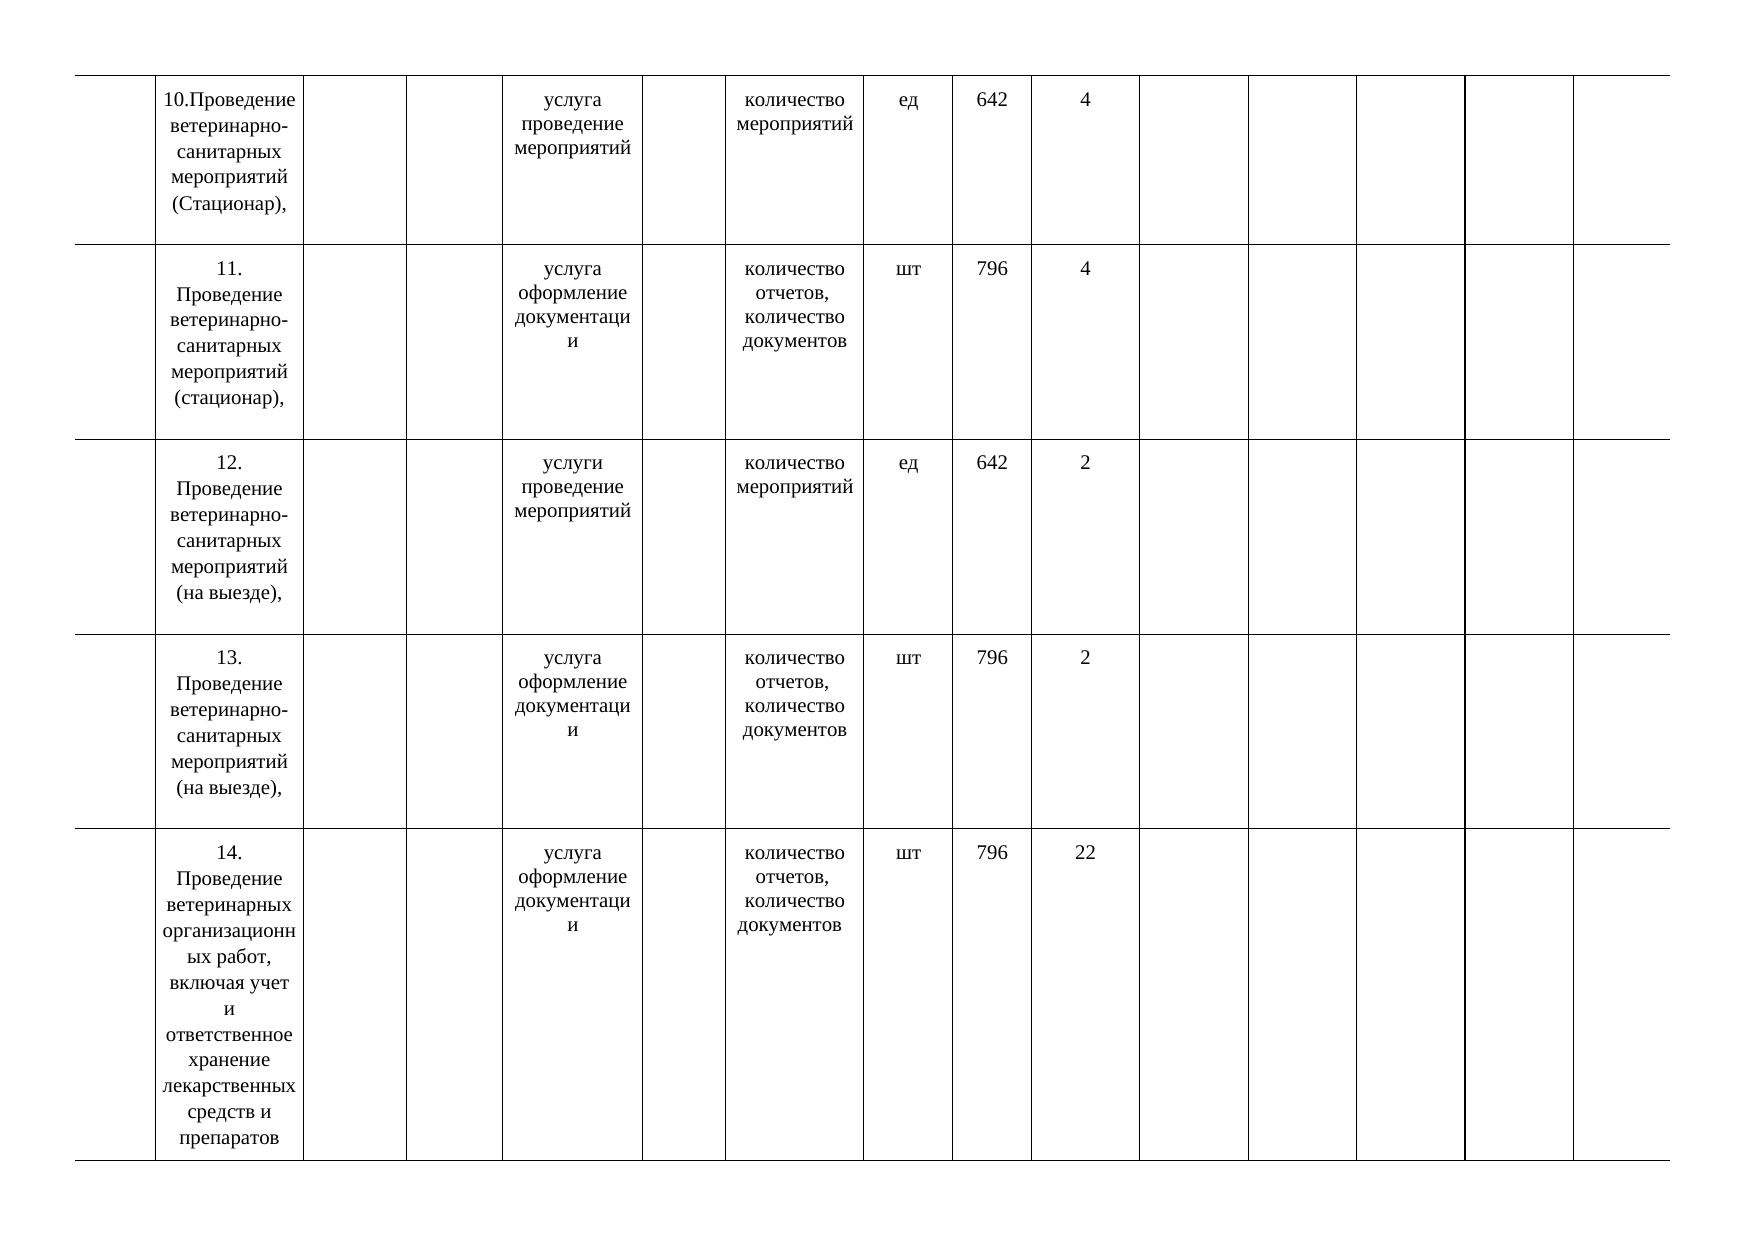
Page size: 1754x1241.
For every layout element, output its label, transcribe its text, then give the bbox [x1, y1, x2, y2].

table_cell 642 [953, 76, 1031, 244]
table_cell услуга оформление документации [503, 635, 642, 828]
table_cell [1466, 245, 1573, 439]
table_cell [1466, 635, 1573, 828]
table_cell [304, 76, 406, 244]
table_cell [1249, 76, 1356, 244]
table_cell [1357, 245, 1464, 439]
table_cell [75, 440, 155, 633]
table_cell [75, 829, 155, 1160]
table_cell [1574, 829, 1670, 1160]
table_cell [1357, 440, 1464, 633]
table_cell 2 [1032, 635, 1139, 828]
table_cell [643, 829, 725, 1160]
table_cell [1574, 245, 1670, 439]
table_cell [1140, 635, 1248, 828]
table_cell услуги проведение мероприятий [503, 440, 642, 633]
table_cell [1466, 440, 1573, 633]
table_cell 796 [953, 635, 1031, 828]
table_cell шт [864, 635, 952, 828]
table_cell [304, 635, 406, 828]
table_cell [75, 635, 155, 828]
table_cell [1249, 440, 1356, 633]
table_cell [1357, 829, 1464, 1160]
table_cell [407, 829, 502, 1160]
table_cell [75, 76, 155, 244]
table_cell ед [864, 440, 952, 633]
table_cell [407, 245, 502, 439]
table_cell [1357, 635, 1464, 828]
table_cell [726, 829, 863, 1160]
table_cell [503, 829, 642, 1160]
table_cell [1574, 635, 1670, 828]
table_cell 13. Проведение ветеринарно-санитарных мероприятий (на выезде), [156, 635, 303, 828]
table_cell услуга оформление документации [503, 245, 642, 439]
table_cell количество отчетов, количество документов [726, 635, 863, 828]
table_cell [75, 245, 155, 439]
table_cell [1140, 76, 1248, 244]
table_cell [1249, 245, 1356, 439]
table_cell 11. Проведение ветеринарно-санитарных мероприятий (стационар), [156, 245, 303, 439]
table_cell [407, 440, 502, 633]
table_cell [304, 440, 406, 633]
table_cell шт [864, 829, 952, 1160]
table_cell 796 [953, 245, 1031, 439]
table_cell [1140, 245, 1248, 439]
table_cell количество мероприятий [726, 440, 863, 633]
table_cell 12. Проведение ветеринарно-санитарных мероприятий (на выезде), [156, 440, 303, 633]
table_cell [1140, 440, 1248, 633]
table_cell [1574, 76, 1670, 244]
table_cell [304, 829, 406, 1160]
table_cell [1249, 829, 1356, 1160]
table_cell [643, 76, 725, 244]
table_cell 4 [1032, 245, 1139, 439]
table_cell [1140, 829, 1248, 1160]
table_cell 10.Проведение ветеринарно-санитарных мероприятий (Стационар), [156, 76, 303, 244]
table_cell [304, 245, 406, 439]
table_cell 22 [1032, 829, 1139, 1160]
table_cell [643, 245, 725, 439]
table_cell [407, 635, 502, 828]
table_cell 796 [953, 829, 1031, 1160]
table_cell количество отчетов, количество документов [726, 245, 863, 439]
table_cell [643, 635, 725, 828]
table_cell [1466, 76, 1573, 244]
table_cell ед [864, 76, 952, 244]
table_cell 2 [1032, 440, 1139, 633]
table_cell услуга проведение мероприятий [503, 76, 642, 244]
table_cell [156, 829, 303, 1160]
table_cell 642 [953, 440, 1031, 633]
table_cell [1357, 76, 1464, 244]
table_cell 4 [1032, 76, 1139, 244]
table_cell количество мероприятий [726, 76, 863, 244]
table_cell [643, 440, 725, 633]
table_cell [407, 76, 502, 244]
table_cell [1249, 635, 1356, 828]
table_cell [1574, 440, 1670, 633]
table_cell шт [864, 245, 952, 439]
table_cell [1466, 829, 1573, 1160]
